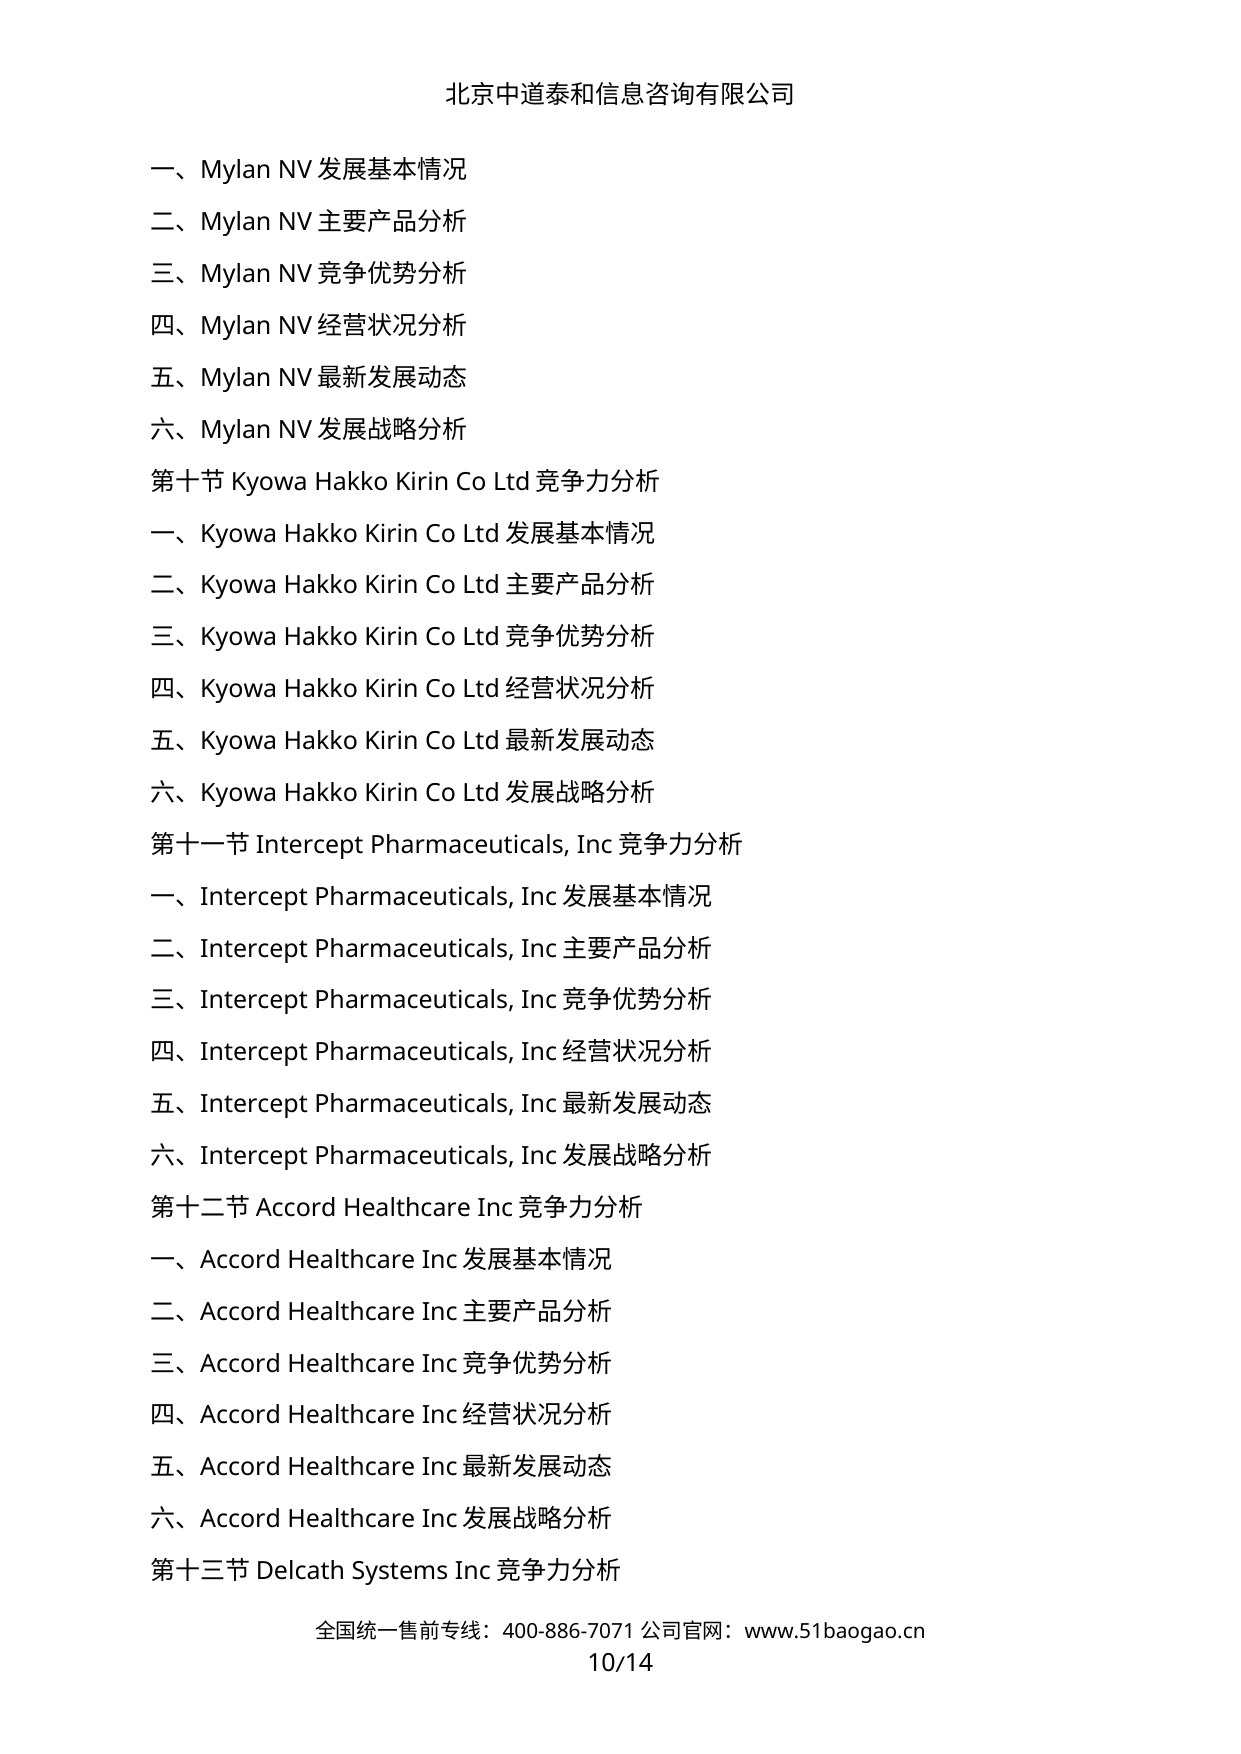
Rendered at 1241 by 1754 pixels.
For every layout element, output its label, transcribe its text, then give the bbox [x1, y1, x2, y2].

text 三、Intercept Pharmaceuticals, Inc竞争优势分析 [150, 980, 1090, 1016]
text 五、Intercept Pharmaceuticals, Inc最新发展动态 [150, 1084, 1090, 1120]
text 第十节 Kyowa Hakko Kirin Co Ltd竞争力分析 [150, 461, 1090, 497]
text 三、Kyowa Hakko Kirin Co Ltd竞争优势分析 [150, 617, 1090, 653]
text 六、Intercept Pharmaceuticals, Inc发展战略分析 [150, 1136, 1090, 1172]
text 五、Kyowa Hakko Kirin Co Ltd最新发展动态 [150, 721, 1090, 757]
text 一、Kyowa Hakko Kirin Co Ltd发展基本情况 [150, 513, 1090, 549]
text 四、Accord Healthcare Inc经营状况分析 [150, 1395, 1090, 1431]
text 四、Mylan NV经营状况分析 [150, 306, 1090, 342]
text 一、Intercept Pharmaceuticals, Inc发展基本情况 [150, 876, 1090, 912]
text 第十三节 Delcath Systems Inc竞争力分析 [150, 1551, 1090, 1587]
text 四、Intercept Pharmaceuticals, Inc经营状况分析 [150, 1032, 1090, 1068]
text 三、Accord Healthcare Inc竞争优势分析 [150, 1343, 1090, 1379]
text 六、Kyowa Hakko Kirin Co Ltd发展战略分析 [150, 772, 1090, 809]
text 五、Accord Healthcare Inc最新发展动态 [150, 1447, 1090, 1483]
text 一、Accord Healthcare Inc发展基本情况 [150, 1239, 1090, 1276]
text 六、Accord Healthcare Inc发展战略分析 [150, 1499, 1090, 1535]
text 六、Mylan NV发展战略分析 [150, 409, 1090, 446]
text 二、Accord Healthcare Inc主要产品分析 [150, 1291, 1090, 1327]
text 四、Kyowa Hakko Kirin Co Ltd经营状况分析 [150, 669, 1090, 705]
text 第十二节 Accord Healthcare Inc竞争力分析 [150, 1187, 1090, 1224]
text 第十一节 Intercept Pharmaceuticals, Inc竞争力分析 [150, 824, 1090, 861]
text 五、Mylan NV最新发展动态 [150, 357, 1090, 394]
text 二、Intercept Pharmaceuticals, Inc主要产品分析 [150, 928, 1090, 964]
text 二、Mylan NV主要产品分析 [150, 202, 1090, 238]
text 一、Mylan NV发展基本情况 [150, 150, 1090, 186]
text 二、Kyowa Hakko Kirin Co Ltd主要产品分析 [150, 565, 1090, 601]
text 三、Mylan NV竞争优势分析 [150, 254, 1090, 290]
